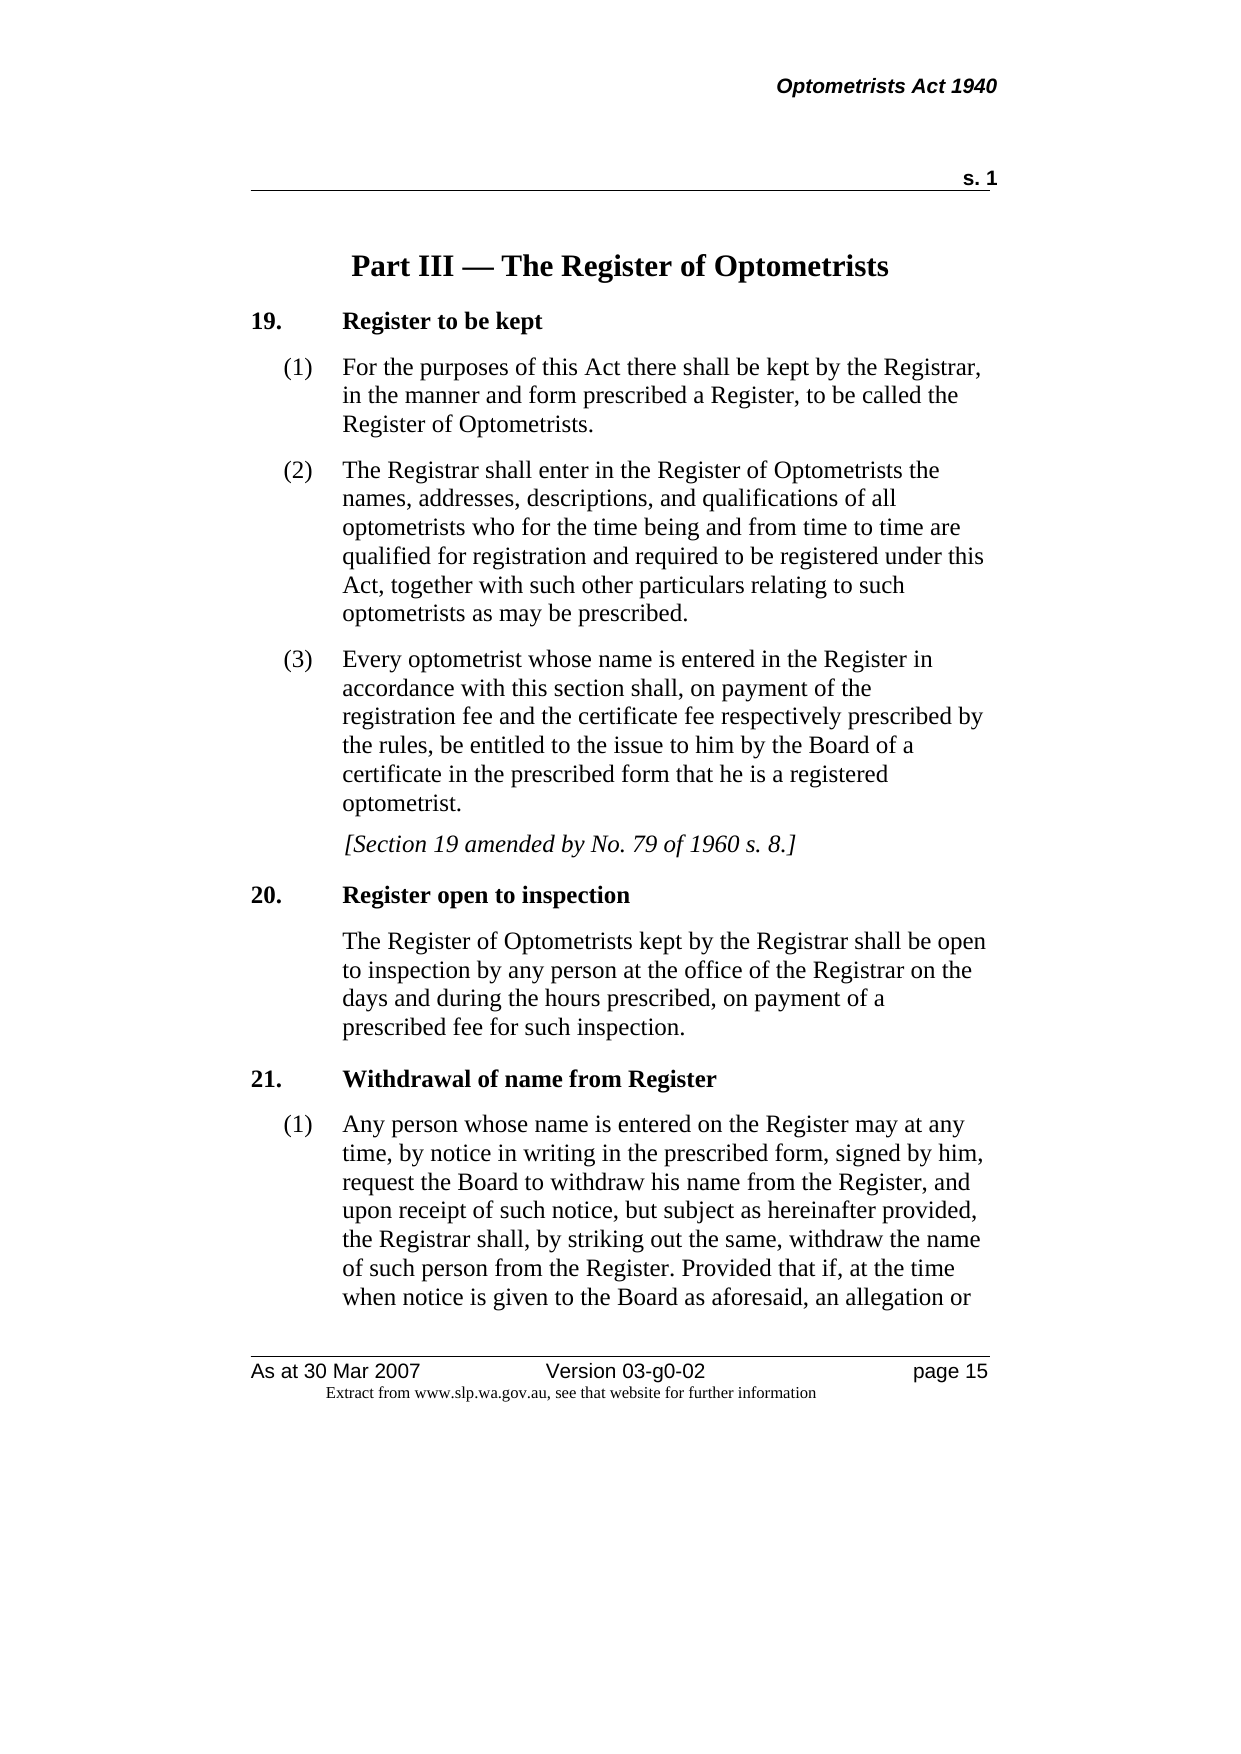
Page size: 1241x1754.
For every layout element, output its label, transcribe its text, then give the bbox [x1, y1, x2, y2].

text (2) The Registrar shall enter in the Register of Optometrists the names, addresses, descriptions, and qualifications of all optometrists who for the time being and from time to time are qualified for registration and required to be registered under this Act, together with such other particulars relating to such optometrists as may be prescribed. [251, 455, 990, 627]
text [Section 19 amended by No. 79 of 1960 s. 8.] [251, 829, 990, 858]
subtitle 20. Register open to inspection [251, 881, 990, 909]
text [251, 1109, 990, 1311]
text (3) Every optometrist whose name is entered in the Register in accordance with this section shall, on payment of the registration fee and the certificate fee respectively prescribed by the rules, be entitled to the issue to him by the Board of a certificate in the prescribed form that he is a registered optometrist. [251, 644, 990, 816]
text (1) For the purposes of this Act there shall be kept by the Registrar, in the manner and form prescribed a Register, to be called the Register of Optometrists. [251, 352, 990, 438]
text The Register of Optometrists kept by the Registrar shall be open to inspection by any person at the office of the Registrar on the days and during the hours prescribed, on payment of a prescribed fee for such inspection. [251, 926, 990, 1041]
subtitle 19. Register to be kept [251, 306, 990, 335]
subtitle Part III — The Register of Optometrists [251, 247, 990, 283]
subtitle 21. Withdrawal of name from Register [251, 1064, 990, 1093]
